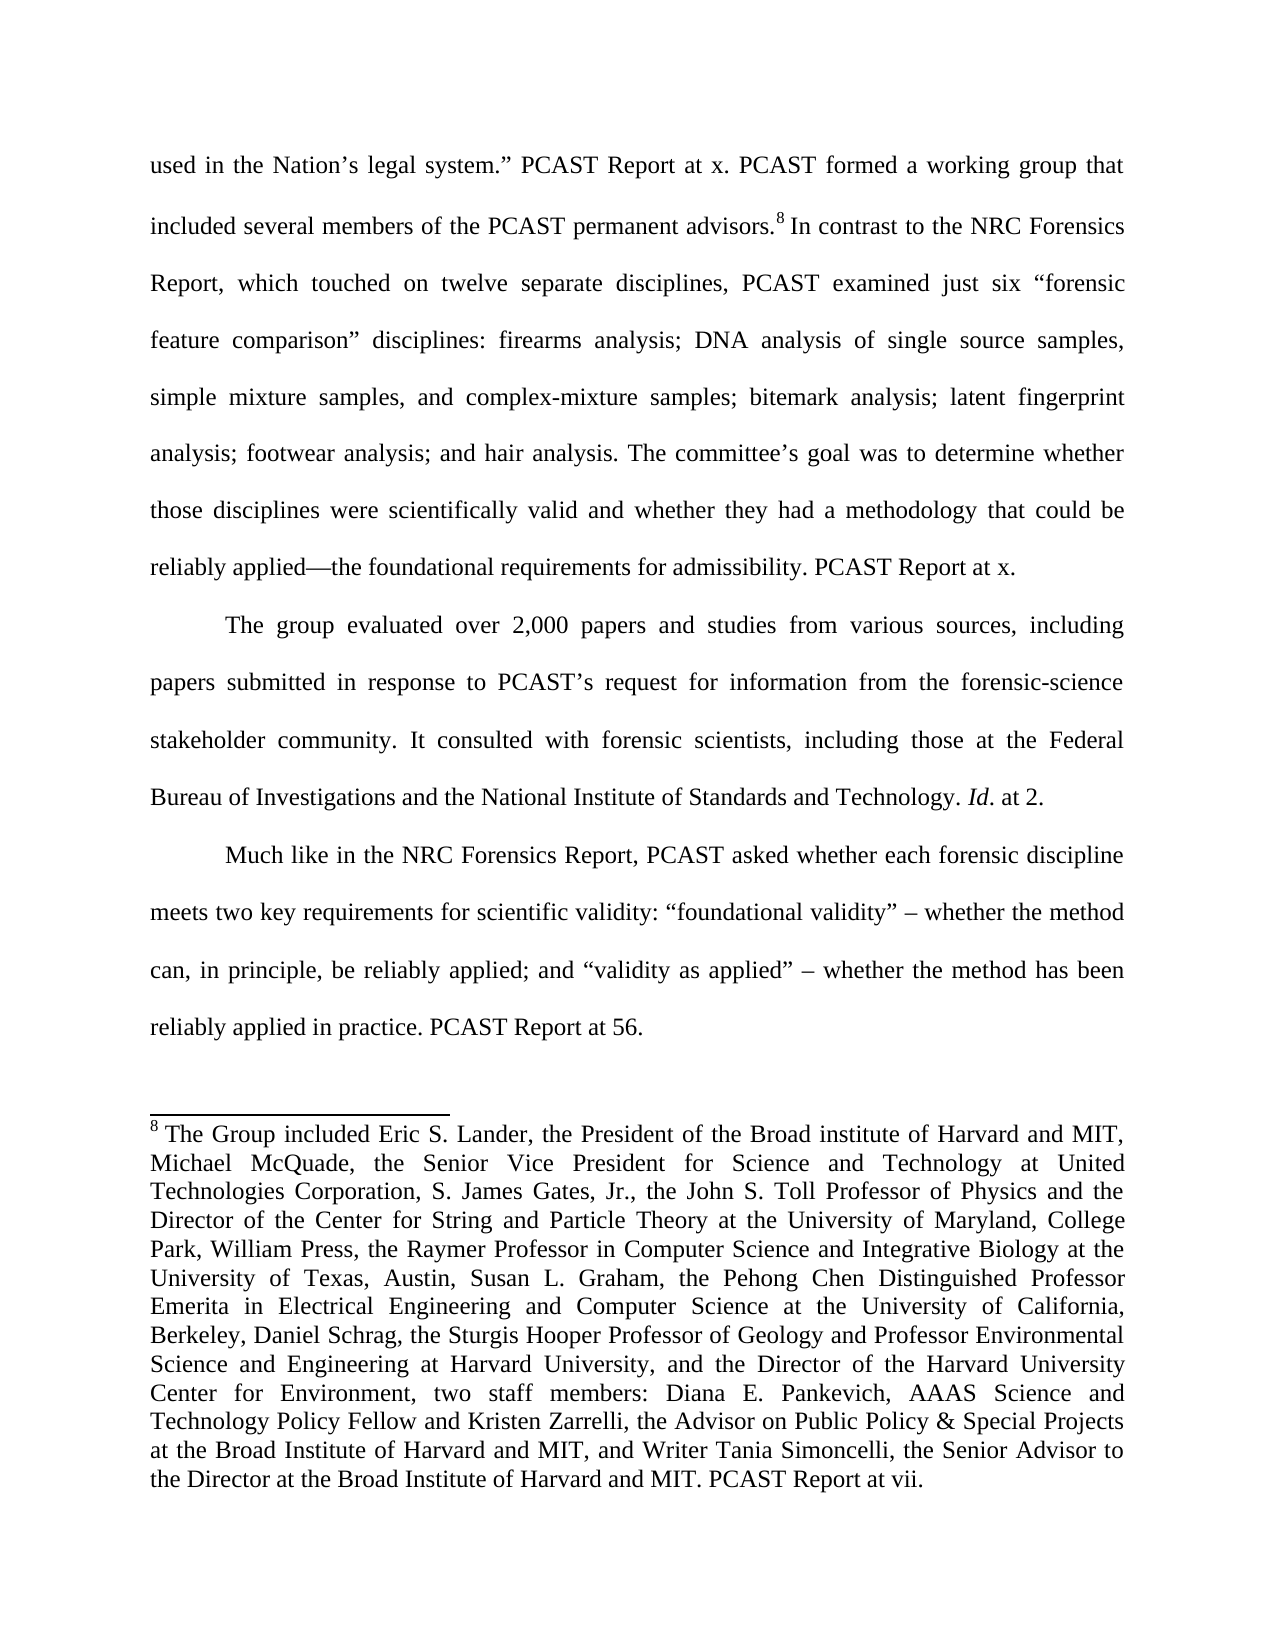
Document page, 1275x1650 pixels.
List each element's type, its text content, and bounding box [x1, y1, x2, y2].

text The group evaluated over 2,000 papers and studies from various sources, including papers submitted in response to PCAST’s request for information from the forensic-science stakeholder community. It consulted with forensic scientists, including those at the Federal Bureau of Investigations and the National Institute of Standards and Technology. Id. at 2. [150, 610, 1125, 811]
text 8 The Group included Eric S. Lander, the President of the Broad institute of Harvard and MIT, Michael McQuade, the Senior Vice President for Science and Technology at United Technologies Corporation, S. James Gates, Jr., the John S. Toll Professor of Physics and the Director of the Center for String and Particle Theory at the University of Maryland, College Park, William Press, the Raymer Professor in Computer Science and Integrative Biology at the University of Texas, Austin, Susan L. Graham, the Pehong Chen Distinguished Professor Emerita in Electrical Engineering and Computer Science at the University of California, Berkeley, Daniel Schrag, the Sturgis Hooper Professor of Geology and Professor Environmental Science and Engineering at Harvard University, and the Director of the Harvard University Center for Environment, two staff members: Diana E. Pankevich, AAAS Science and Technology Policy Fellow and Kristen Zarrelli, the Advisor on Public Policy & Special Projects at the Broad Institute of Harvard and MIT, and Writer Tania Simoncelli, the Senior Advisor to the Director at the Broad Institute of Harvard and MIT. PCAST Report at vii. [150, 1116, 1125, 1493]
text used in the Nation’s legal system.” PCAST Report at x. PCAST formed a working group that included several members of the PCAST permanent advisors.8 In contrast to the NRC Forensics Report, which touched on twelve separate disciplines, PCAST examined just six “forensic feature comparison” disciplines: firearms analysis; DNA analysis of single source samples, simple mixture samples, and complex-mixture samples; bitemark analysis; latent fingerprint analysis; footwear analysis; and hair analysis. The committee’s goal was to determine whether those disciplines were scientifically valid and whether they had a methodology that could be reliably applied—the foundational requirements for admissibility. PCAST Report at x. [150, 150, 1125, 581]
text Much like in the NRC Forensics Report, PCAST asked whether each forensic discipline meets two key requirements for scientific validity: “foundational validity” – whether the method can, in principle, be reliably applied; and “validity as applied” – whether the method has been reliably applied in practice. PCAST Report at 56. [150, 840, 1125, 1041]
